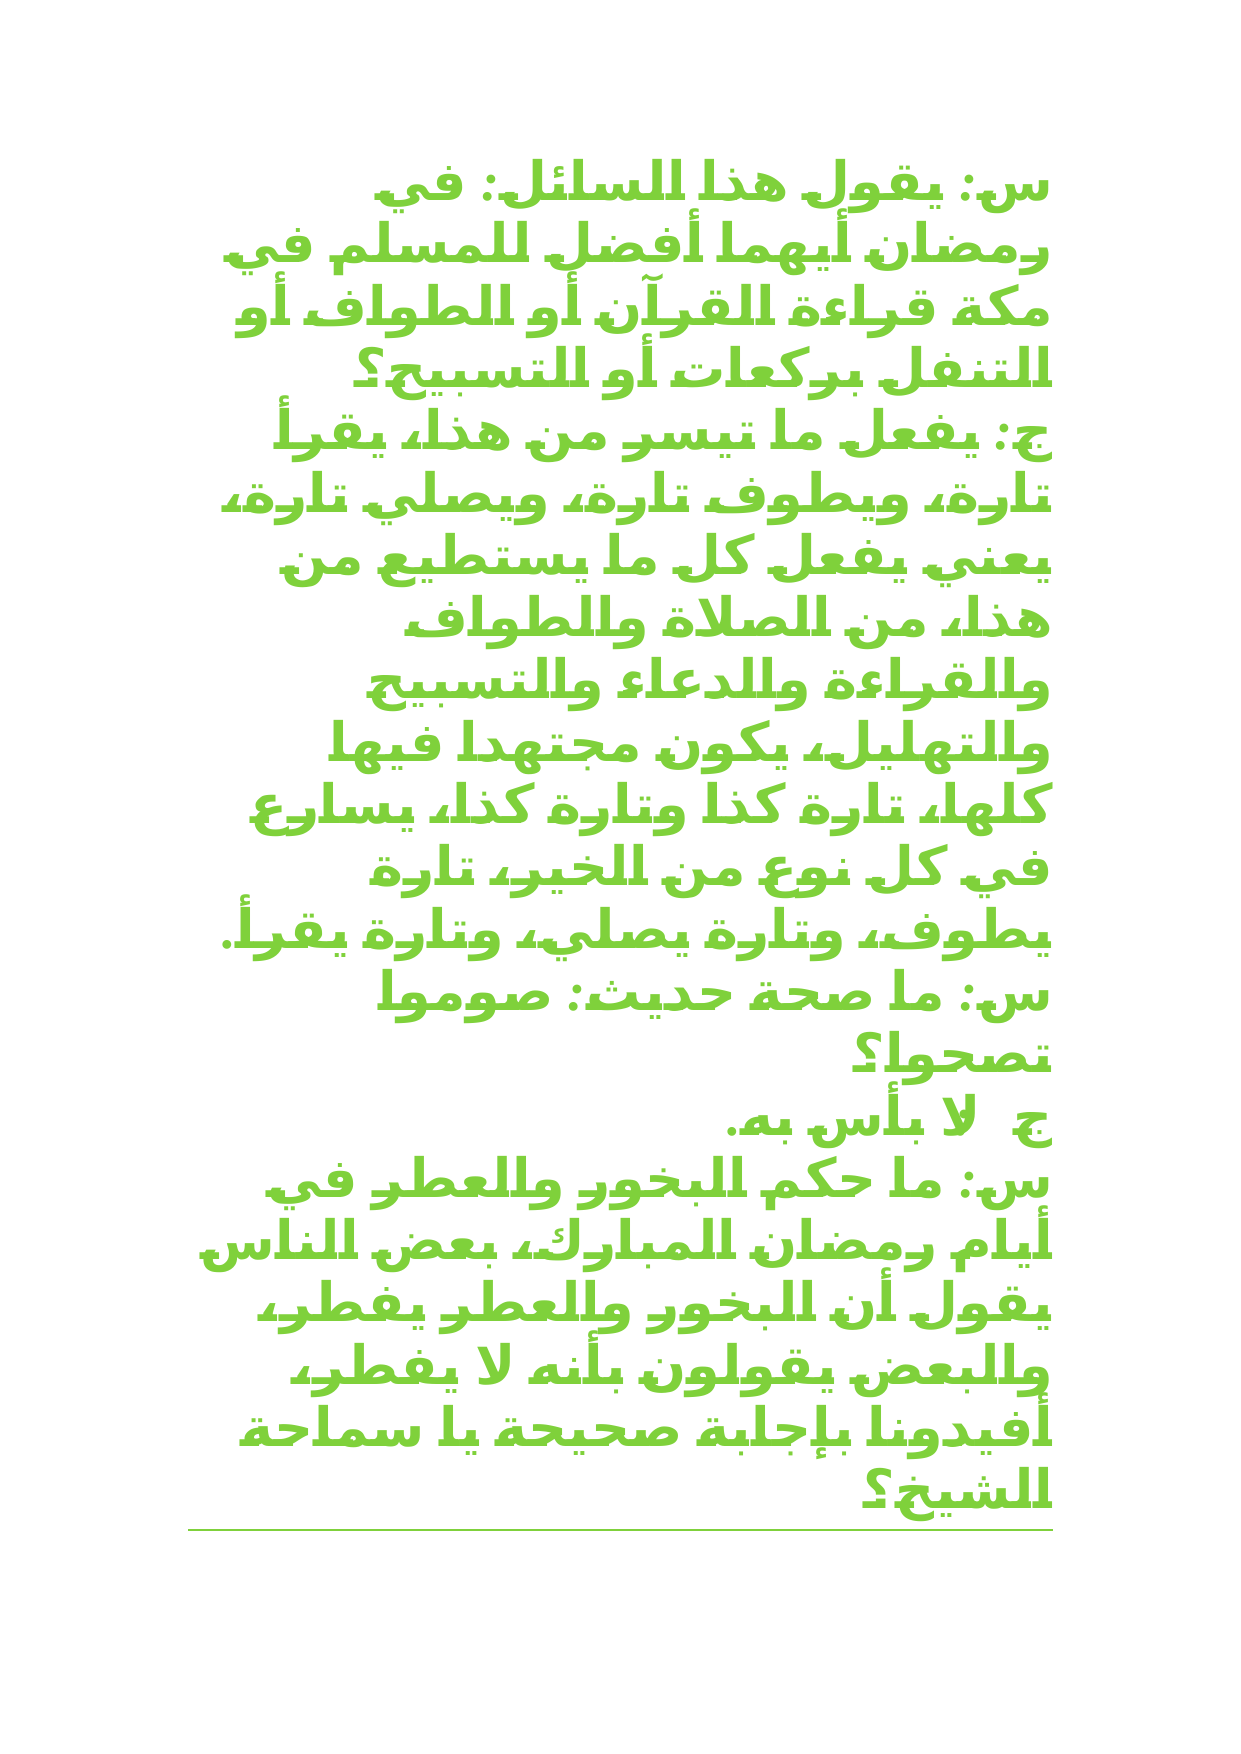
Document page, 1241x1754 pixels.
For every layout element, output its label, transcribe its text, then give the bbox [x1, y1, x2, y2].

title ج: لا بأس به. [187, 1084, 1053, 1147]
title س: ما حكم البخور والعطر في أيام رمضان المبارك، بعض الناس يقول أن البخور والعطر يفطر، والبعض يقولون بأنه لا يفطر، أفيدونا بإجابة صحيحة يا سماحة الشيخ؟ [187, 1147, 1053, 1531]
title س: يقول هذا السائل: في رمضان أيهما أفضل للمسلم في مكة قراءة القرآن أو الطواف أو التنفل بركعات أو التسبيح؟ [187, 150, 1053, 399]
title ج: يفعل ما تيسر من هذا، يقرأ تارة، ويطوف تارة، ويصلي تارة، يعني يفعل كل ما يستطيع من هذا، من الصلاة والطواف والقراءة والدعاء والتسبيح والتهليل، يكون مجتهدا فيها كلها، تارة كذا وتارة كذا، يسارع في كل نوع من الخير، تارة يطوف، وتارة يصلي، وتارة يقرأ. [187, 399, 1053, 960]
title س: ما صحة حديث: صوموا تصحوا؟ [187, 960, 1053, 1084]
